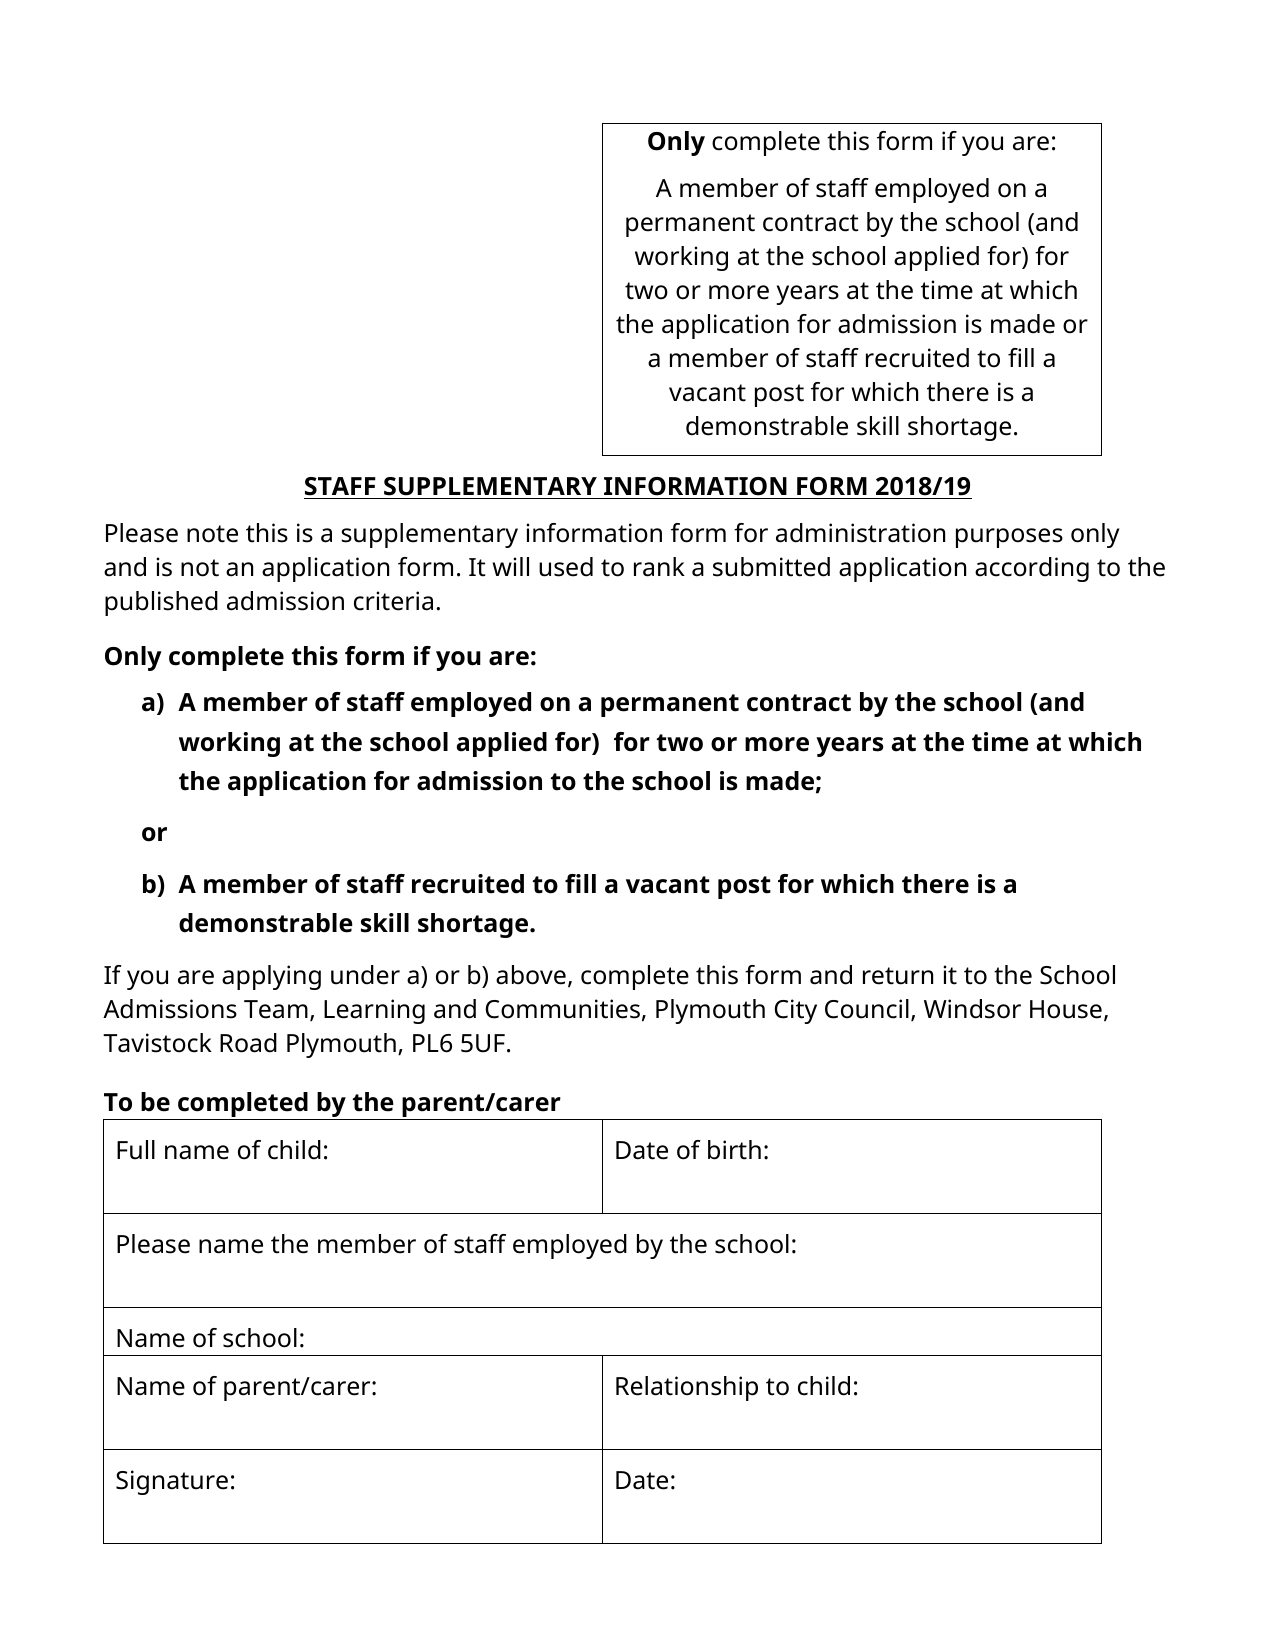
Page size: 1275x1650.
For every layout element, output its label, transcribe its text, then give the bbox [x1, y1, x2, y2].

table_cell Name of school: [104, 1308, 1101, 1355]
table_cell Relationship to child: [603, 1356, 1101, 1449]
list A member of staff recruited to fill a vacant post for which there is a demonstrable skill shortage. [141, 867, 1172, 940]
table_header Only complete this form if you are: A member of staff employed on a permanent contract by the school (and working at the school applied for) for two or more years at the time at which the application for admission is made or a member of staff recruited to fill a vacant post for which there is a demonstrable skill shortage. [603, 124, 1101, 455]
text Only complete this form if you are: [103, 638, 1172, 672]
table_header Date of birth: [603, 1120, 1101, 1213]
table_header Full name of child: [104, 1120, 602, 1213]
list A member of staff employed on a permanent contract by the school (and working at the school applied for) for two or more years at the time at which the application for admission to the school is made; [141, 685, 1172, 797]
table_cell Date: [603, 1450, 1101, 1543]
text If you are applying under a) or b) above, complete this form and return it to the School Admissions Team, Learning and Communities, Plymouth City Council, Windsor House, Tavistock Road Plymouth, PL6 5UF. [103, 957, 1172, 1060]
text To be completed by the parent/carer [103, 1085, 1172, 1119]
text STAFF SUPPLEMENTARY INFORMATION FORM 2018/19 [103, 469, 1172, 503]
text or [141, 815, 1172, 849]
table_cell Please name the member of staff employed by the school: [104, 1214, 1101, 1307]
table_cell Signature: [104, 1450, 602, 1543]
text Please note this is a supplementary information form for administration purposes only and is not an application form. It will used to rank a submitted application according to the published admission criteria. [103, 515, 1172, 618]
table_cell Name of parent/carer: [104, 1356, 602, 1449]
